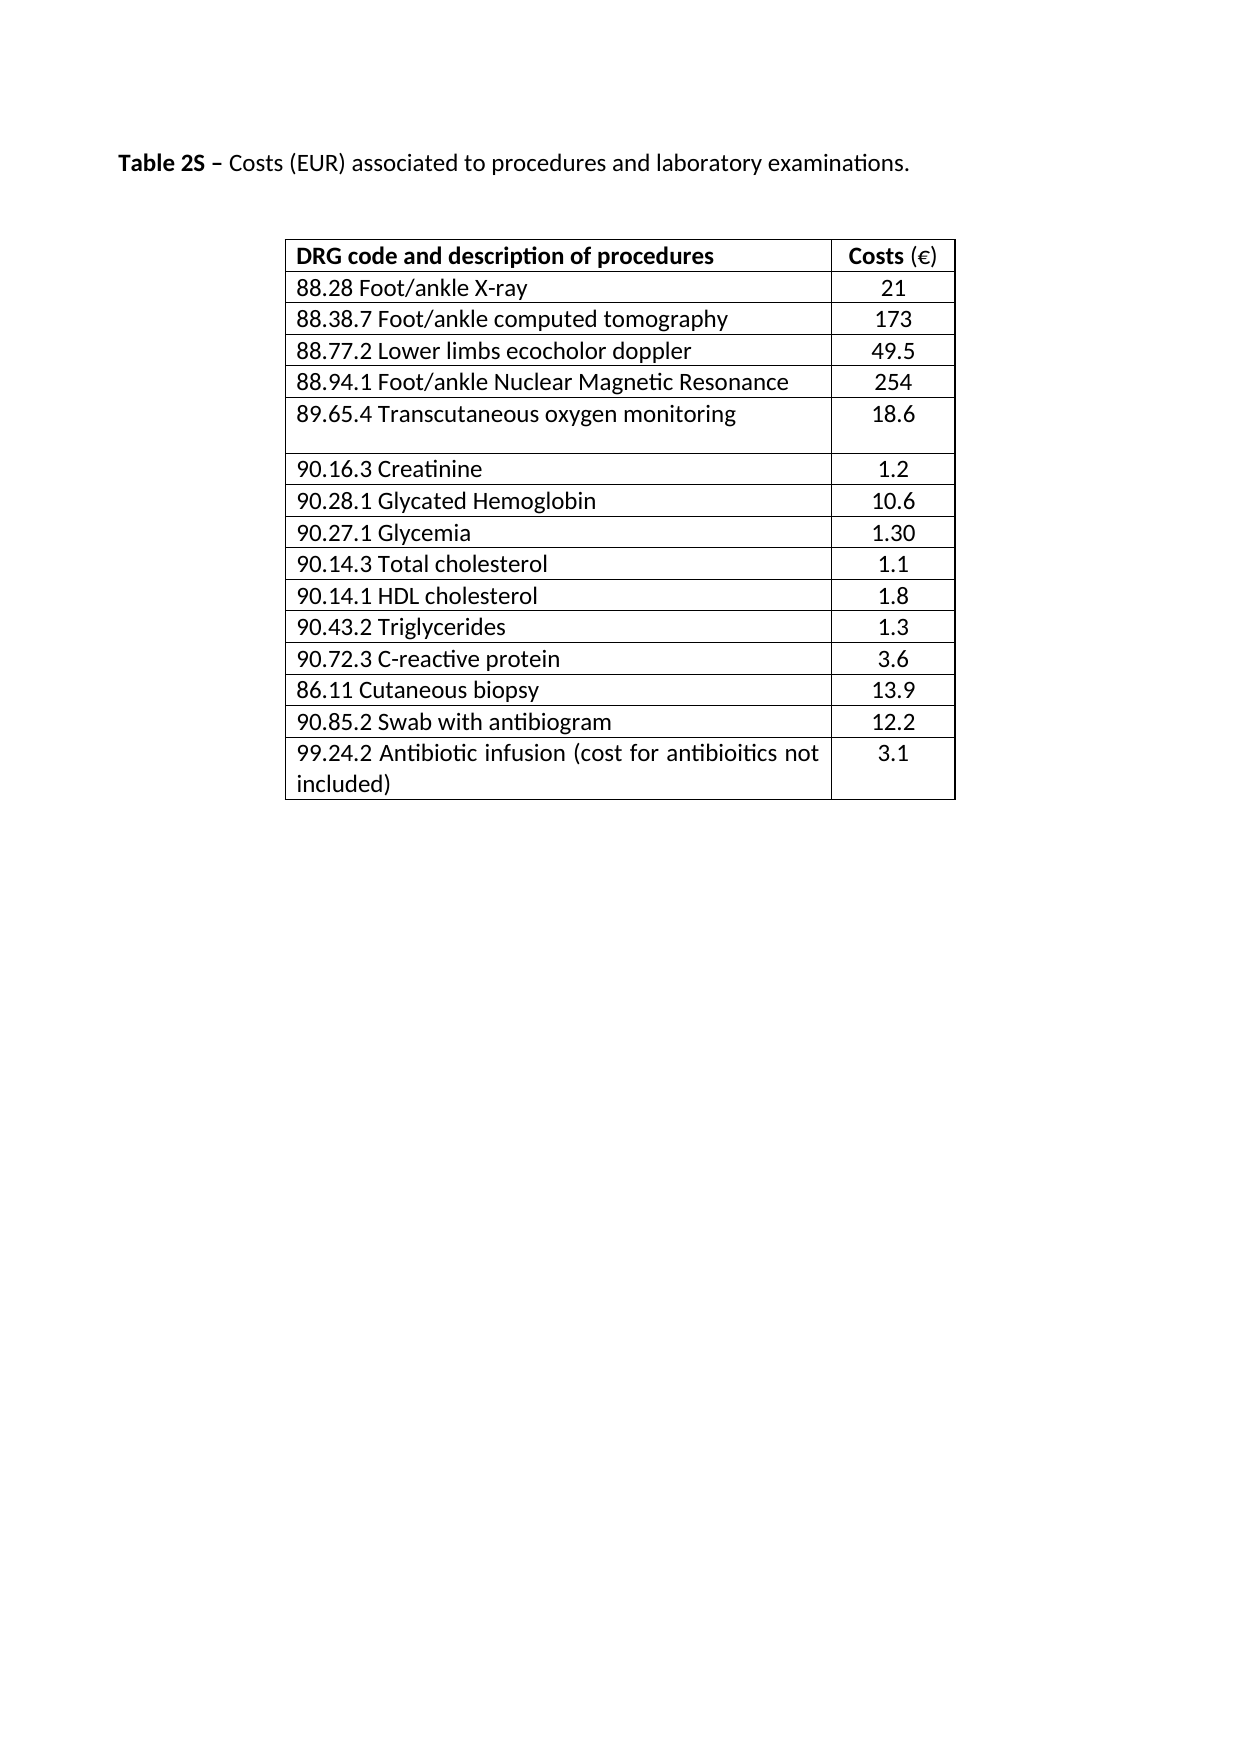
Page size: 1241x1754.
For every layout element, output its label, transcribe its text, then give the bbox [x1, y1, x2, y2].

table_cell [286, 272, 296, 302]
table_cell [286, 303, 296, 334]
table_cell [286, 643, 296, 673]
table_cell 3.1 [832, 738, 954, 799]
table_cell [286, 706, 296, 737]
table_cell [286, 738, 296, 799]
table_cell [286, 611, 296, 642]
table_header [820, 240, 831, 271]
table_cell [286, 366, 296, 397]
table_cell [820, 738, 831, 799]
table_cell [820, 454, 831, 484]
table_cell 89.65.4 Transcutaneous oxygen monitoring [286, 398, 831, 452]
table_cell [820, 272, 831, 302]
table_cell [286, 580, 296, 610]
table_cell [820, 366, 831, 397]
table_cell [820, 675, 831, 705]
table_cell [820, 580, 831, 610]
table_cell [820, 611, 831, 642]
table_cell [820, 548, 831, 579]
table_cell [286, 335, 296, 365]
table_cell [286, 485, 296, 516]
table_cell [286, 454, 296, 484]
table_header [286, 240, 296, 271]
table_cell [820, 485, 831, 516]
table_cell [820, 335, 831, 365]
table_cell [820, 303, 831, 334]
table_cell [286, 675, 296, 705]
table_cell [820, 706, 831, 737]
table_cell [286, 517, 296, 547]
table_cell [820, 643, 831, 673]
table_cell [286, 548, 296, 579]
table_cell 18.6 [832, 398, 954, 452]
text Table 2S – Costs (EUR) associated to procedures and laboratory examinations. [118, 148, 1122, 178]
